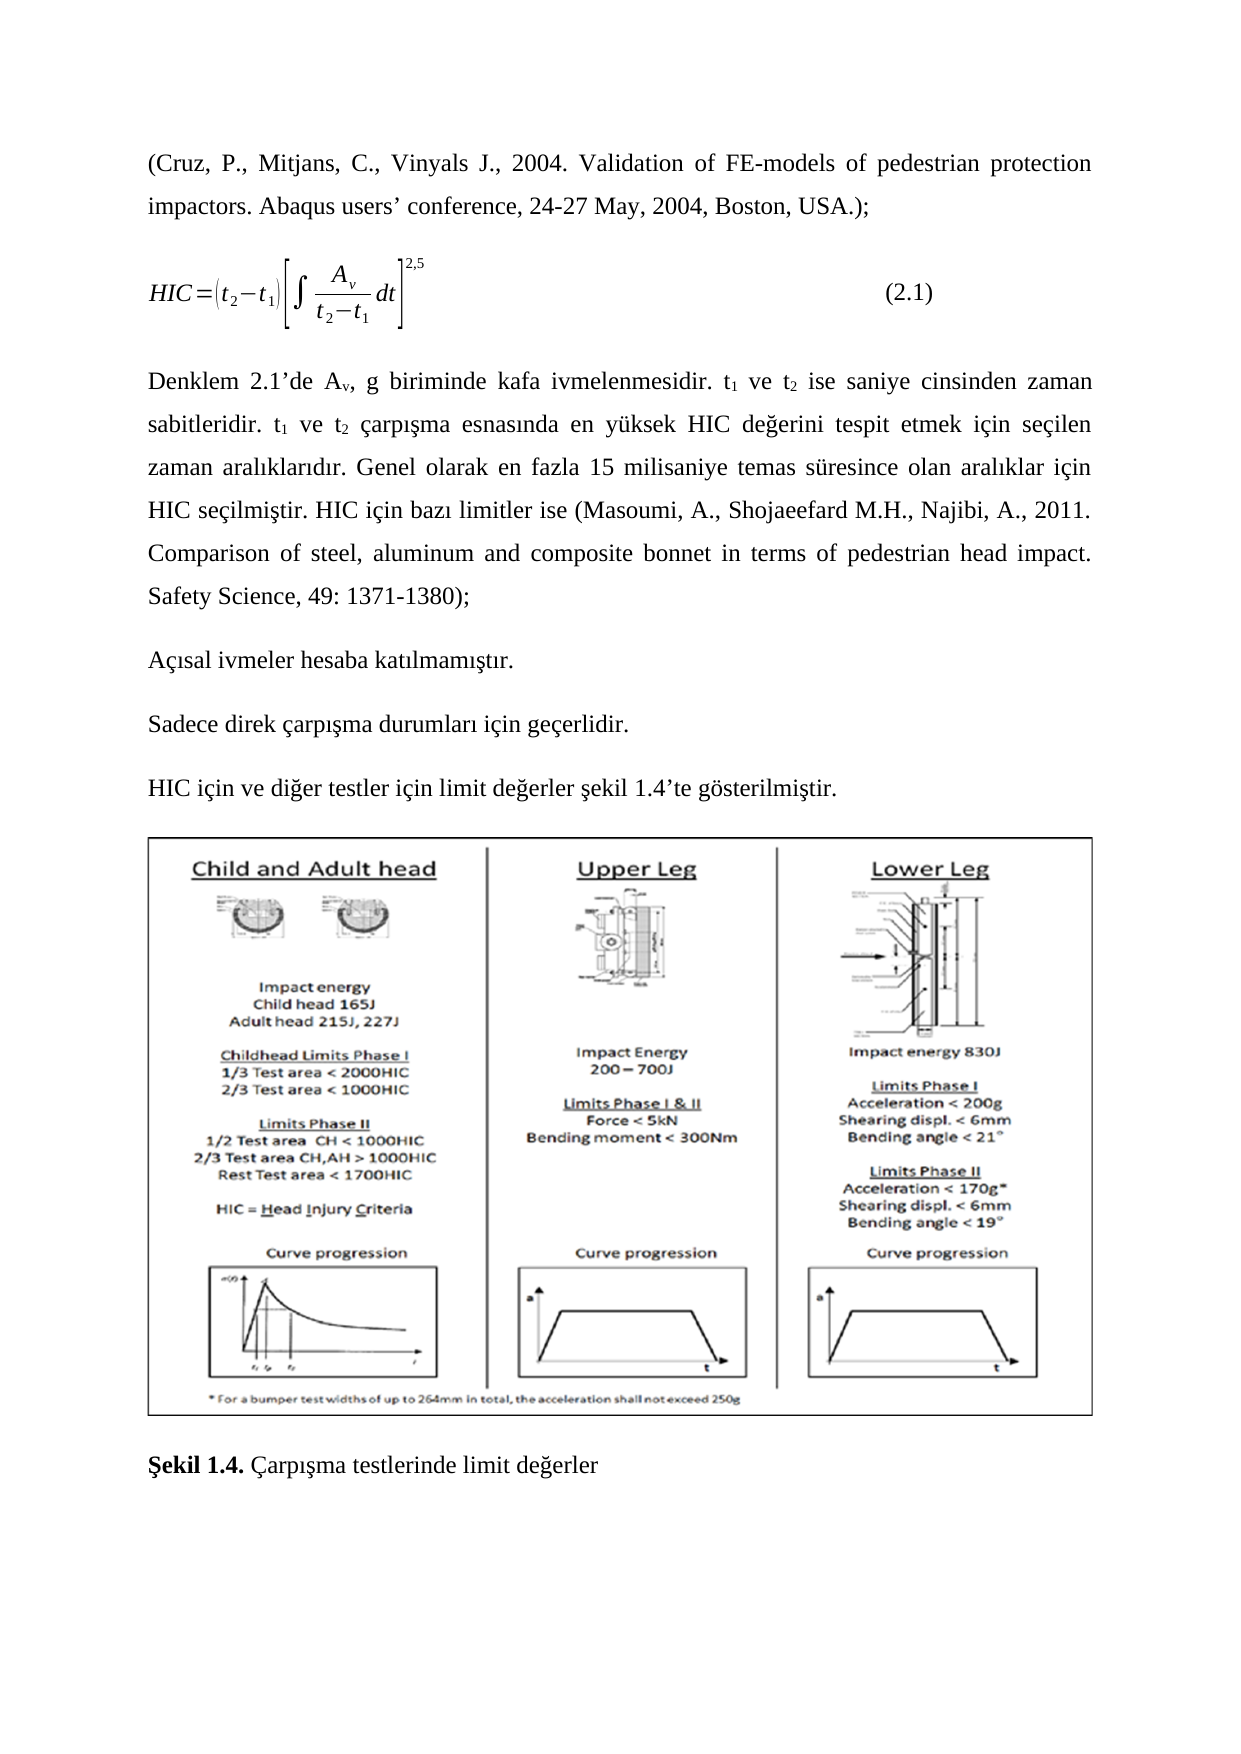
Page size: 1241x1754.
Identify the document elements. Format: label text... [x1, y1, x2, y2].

text HIC için ve diğer testler için limit değerler şekil 1.4’te gösterilmiştir. [148, 773, 1093, 802]
text Sadece direk çarpışma durumları için geçerlidir. [148, 709, 1093, 738]
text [148, 148, 1093, 219]
text Denklem 2.1’de Av, g biriminde kafa ivmelenmesidir. t1 ve t2 ise saniye cinsinden zaman sabitleridir. t1 ve t2 çarpışma esnasında en yüksek HIC değerini tespit etmek için seçilen zaman aralıklarıdır. Genel olarak en fazla 15 milisaniye temas süresince olan aralıklar için HIC seçilmiştir. HIC için bazı limitler ise (Masoumi, A., Shojaeefard M.H., Najibi, A., 2011. Comparison of steel, aluminum and composite bonnet in terms of pedestrian head impact. Safety Science, 49: 1371-1380); [148, 366, 1093, 610]
picture [147, 837, 1093, 1416]
text (2.1) [148, 255, 1093, 331]
text Açısal ivmeler hesaba katılmamıştır. [148, 645, 1093, 674]
text Şekil 1.4. Çarpışma testlerinde limit değerler [148, 1450, 1093, 1479]
